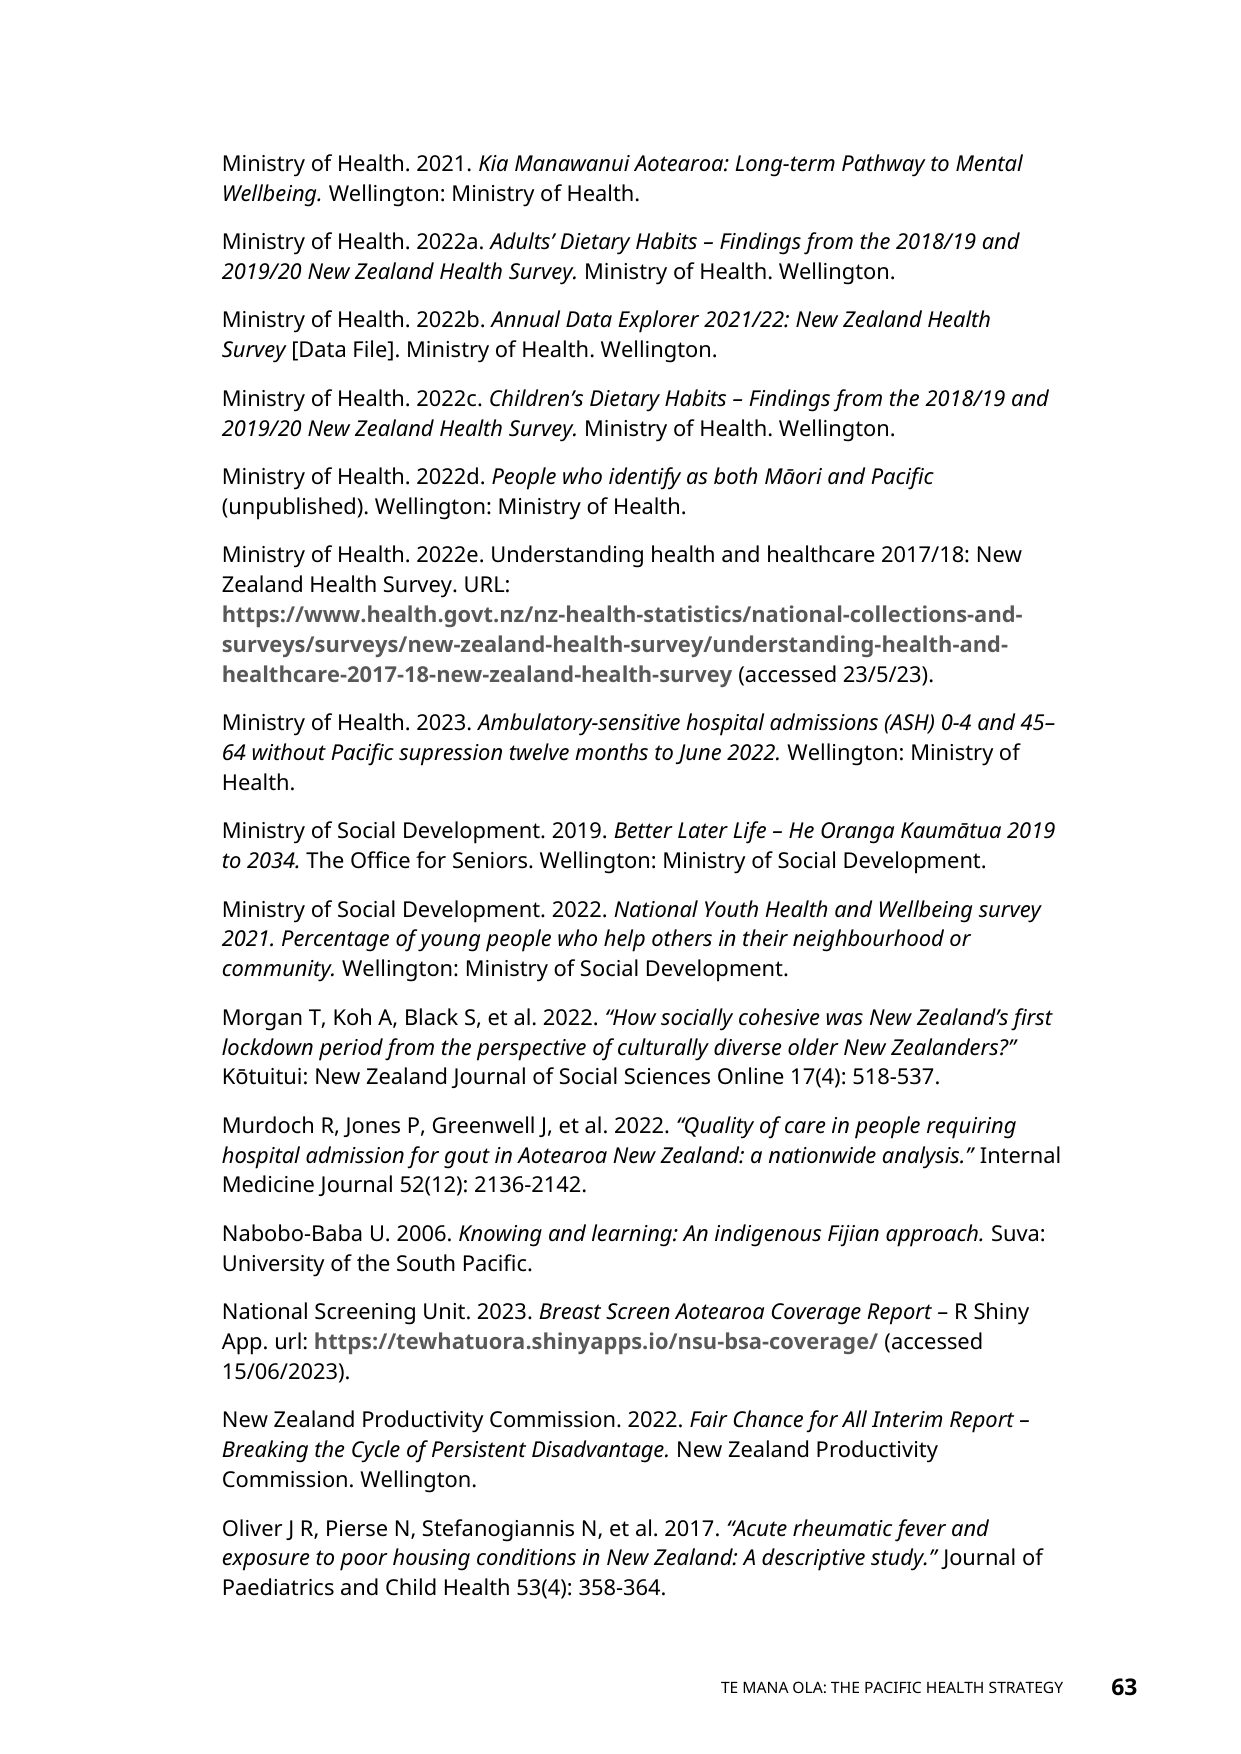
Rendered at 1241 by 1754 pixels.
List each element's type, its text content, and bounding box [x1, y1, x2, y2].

text Ministry of Health. 2022b. Annual Data Explorer 2021/22: New Zealand Health Survey [Data File]. Ministry of Health. Wellington. [222, 304, 1063, 364]
text Nabobo-Baba U. 2006. Knowing and learning: An indigenous Fijian approach. Suva: University of the South Pacific. [222, 1218, 1063, 1277]
text Ministry of Health. 2022a. Adults’ Dietary Habits – Findings from the 2018/19 and 2019/20 New Zealand Health Survey. Ministry of Health. Wellington. [222, 226, 1063, 286]
text Oliver J R, Pierse N, Stefanogiannis N, et al. 2017. “Acute rheumatic fever and exposure to poor housing conditions in New Zealand: A descriptive study.” Journal of Paediatrics and Child Health 53(4): 358-364. [222, 1512, 1063, 1602]
text Murdoch R, Jones P, Greenwell J, et al. 2022. “Quality of care in people requiring hospital admission for gout in Aotearoa New Zealand: a nationwide analysis.” Internal Medicine Journal 52(12): 2136-2142. [222, 1110, 1063, 1199]
text Ministry of Health. 2021. Kia Manawanui Aotearoa: Long-term Pathway to Mental Wellbeing. Wellington: Ministry of Health. [222, 148, 1063, 207]
text Ministry of Health. 2022d. People who identify as both Māori and Pacific (unpublished). Wellington: Ministry of Health. [222, 461, 1063, 521]
text New Zealand Productivity Commission. 2022. Fair Chance for All Interim Report – Breaking the Cycle of Persistent Disadvantage. New Zealand Productivity Commission. Wellington. [222, 1404, 1063, 1494]
text Ministry of Social Development. 2019. Better Later Life – He Oranga Kaumātua 2019 to 2034. The Office for Seniors. Wellington: Ministry of Social Development. [222, 815, 1063, 875]
text Ministry of Health. 2022c. Children’s Dietary Habits – Findings from the 2018/19 and 2019/20 New Zealand Health Survey. Ministry of Health. Wellington. [222, 383, 1063, 442]
text Ministry of Health. 2022e. Understanding health and healthcare 2017/18: New Zealand Health Survey. URL: https://www.health.govt.nz/nz-health-statistics/national-collections-and-surveys/surveys/new-zealand-health-survey/understanding-health-and-healthcare-2017-18-new-zealand-health-survey (accessed 23/5/23). [222, 539, 1063, 688]
text National Screening Unit. 2023. Breast Screen Aotearoa Coverage Report – R Shiny App. url: https://tewhatuora.shinyapps.io/nsu-bsa-coverage/ (accessed 15/06/2023). [222, 1296, 1063, 1386]
text Ministry of Health. 2023. Ambulatory-sensitive hospital admissions (ASH) 0-4 and 45–64 without Pacific supression twelve months to June 2022. Wellington: Ministry of Health. [222, 707, 1063, 796]
text Ministry of Social Development. 2022. National Youth Health and Wellbeing survey 2021. Percentage of young people who help others in their neighbourhood or community. Wellington: Ministry of Social Development. [222, 893, 1063, 983]
text Morgan T, Koh A, Black S, et al. 2022. “How socially cohesive was New Zealand’s first lockdown period from the perspective of culturally diverse older New Zealanders?” Kōtuitui: New Zealand Journal of Social Sciences Online 17(4): 518-537. [222, 1002, 1063, 1091]
